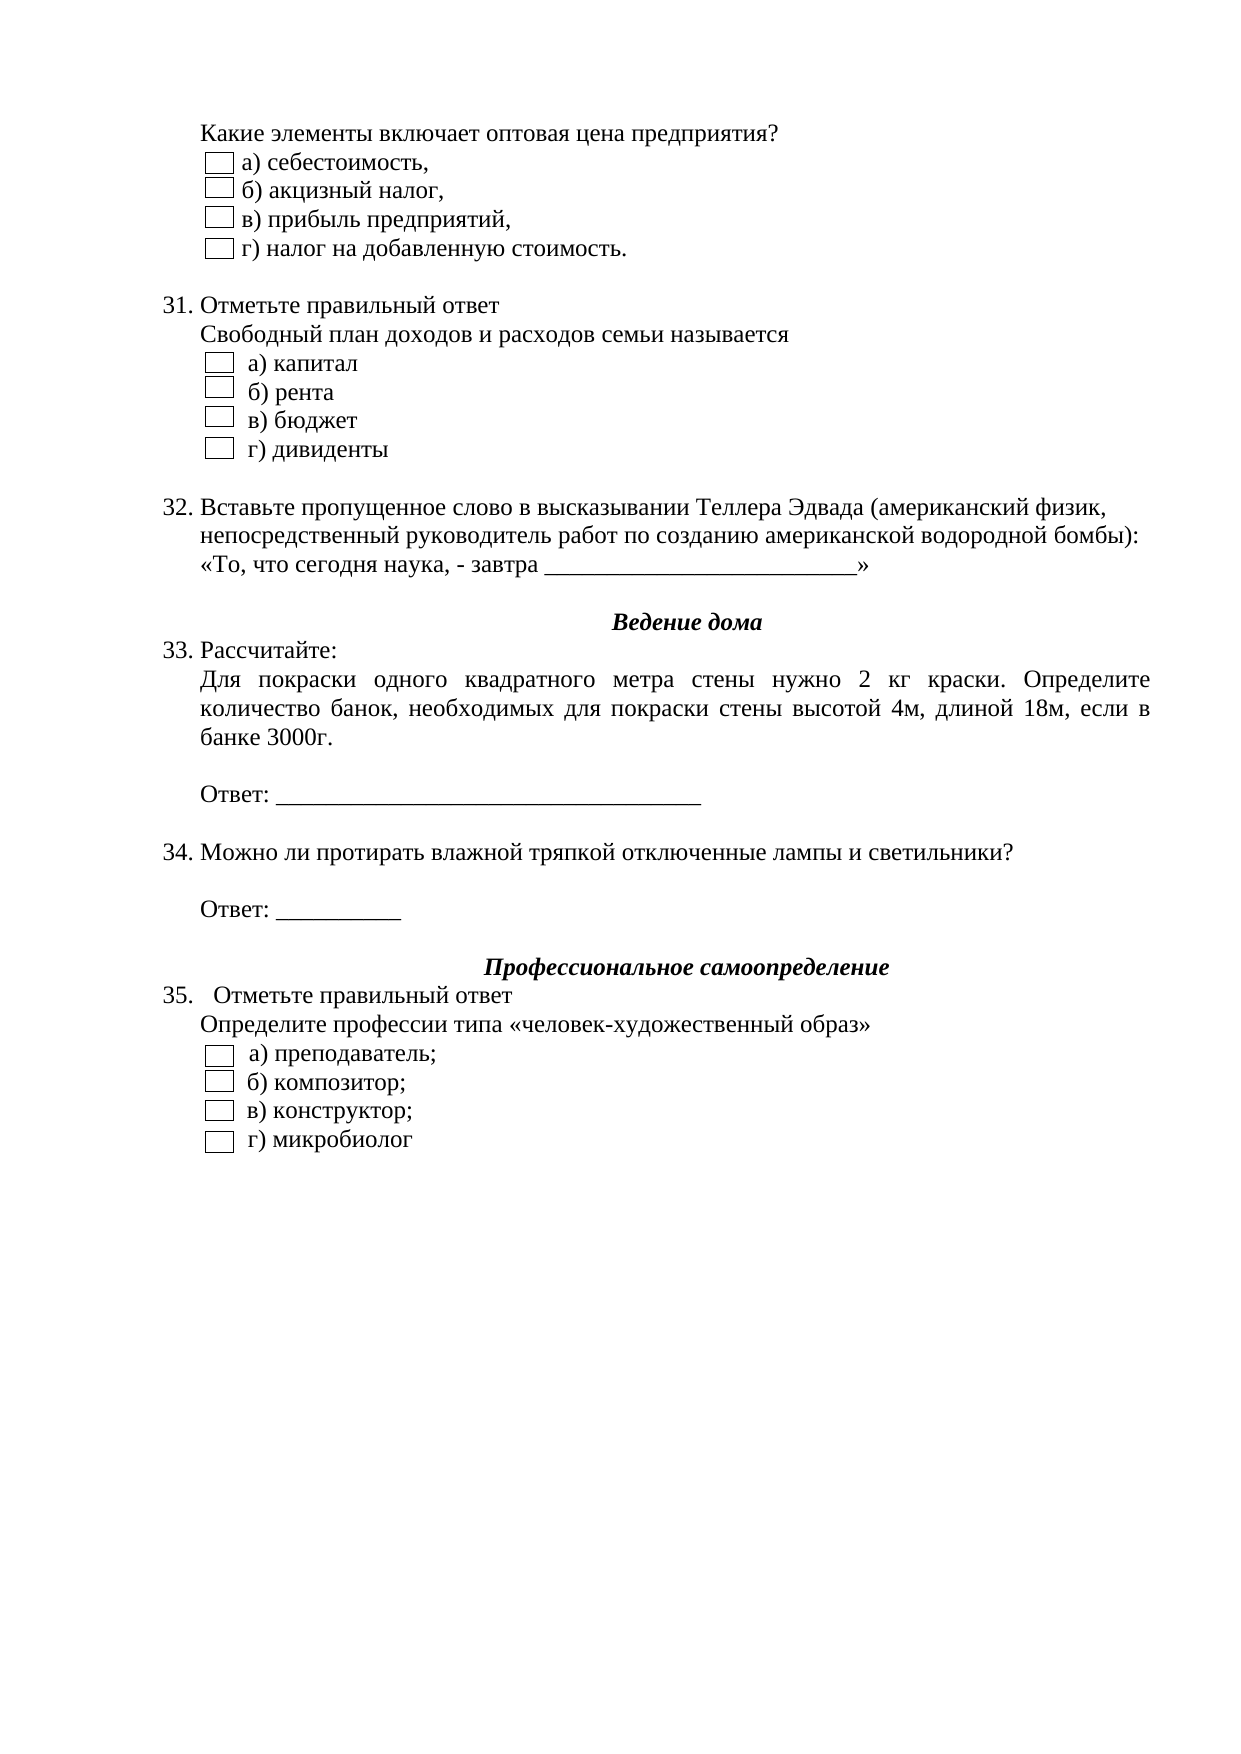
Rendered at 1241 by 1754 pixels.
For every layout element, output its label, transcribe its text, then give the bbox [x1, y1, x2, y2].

text б) композитор; [148, 1067, 1152, 1096]
text б) акцизный налог, [223, 176, 1152, 204]
list Рассчитайте: [162, 636, 1152, 664]
text б) рента [223, 377, 1152, 406]
text в) конструктор; [148, 1096, 1152, 1124]
list Ответ: __________________________________ [200, 779, 1152, 808]
list Отметьте правильный ответ [162, 291, 1152, 319]
list Вставьте пропущенное слово в высказывании Теллера Эдвада (американский физик, непосредственный руководитель работ по созданию американской водородной бомбы): [162, 492, 1152, 549]
list Определите профессии типа «человек-художественный образ» [200, 1009, 1152, 1038]
text Ведение дома [223, 607, 1152, 636]
text в) бюджет [223, 406, 1152, 434]
text Профессиональное самоопределение [148, 952, 1152, 981]
list Какие элементы включает оптовая цена предприятия? [200, 118, 1152, 147]
list Ответ: __________ [200, 894, 1152, 923]
text а) капитал [223, 348, 1152, 377]
text г) дивиденты [223, 434, 1152, 463]
text г) налог на добавленную стоимость. [223, 233, 1152, 262]
text а) преподаватель; [148, 1038, 1152, 1067]
list Для покраски одного квадратного метра стены нужно 2 кг краски. Определите количество банок, необходимых для покраски стены высотой 4м, длиной 18м, если в банке 3000г. [200, 664, 1152, 751]
list Свободный план доходов и расходов семьи называется [200, 319, 1152, 348]
text в) прибыль предприятий, [223, 204, 1152, 233]
list Отметьте правильный ответ [162, 981, 1152, 1009]
list «То, что сегодня наука, - завтра _________________________» [200, 549, 1152, 578]
text а) себестоимость, [223, 147, 1152, 176]
text г) микробиолог [148, 1124, 1152, 1153]
list Можно ли протирать влажной тряпкой отключенные лампы и светильники? [162, 837, 1152, 866]
